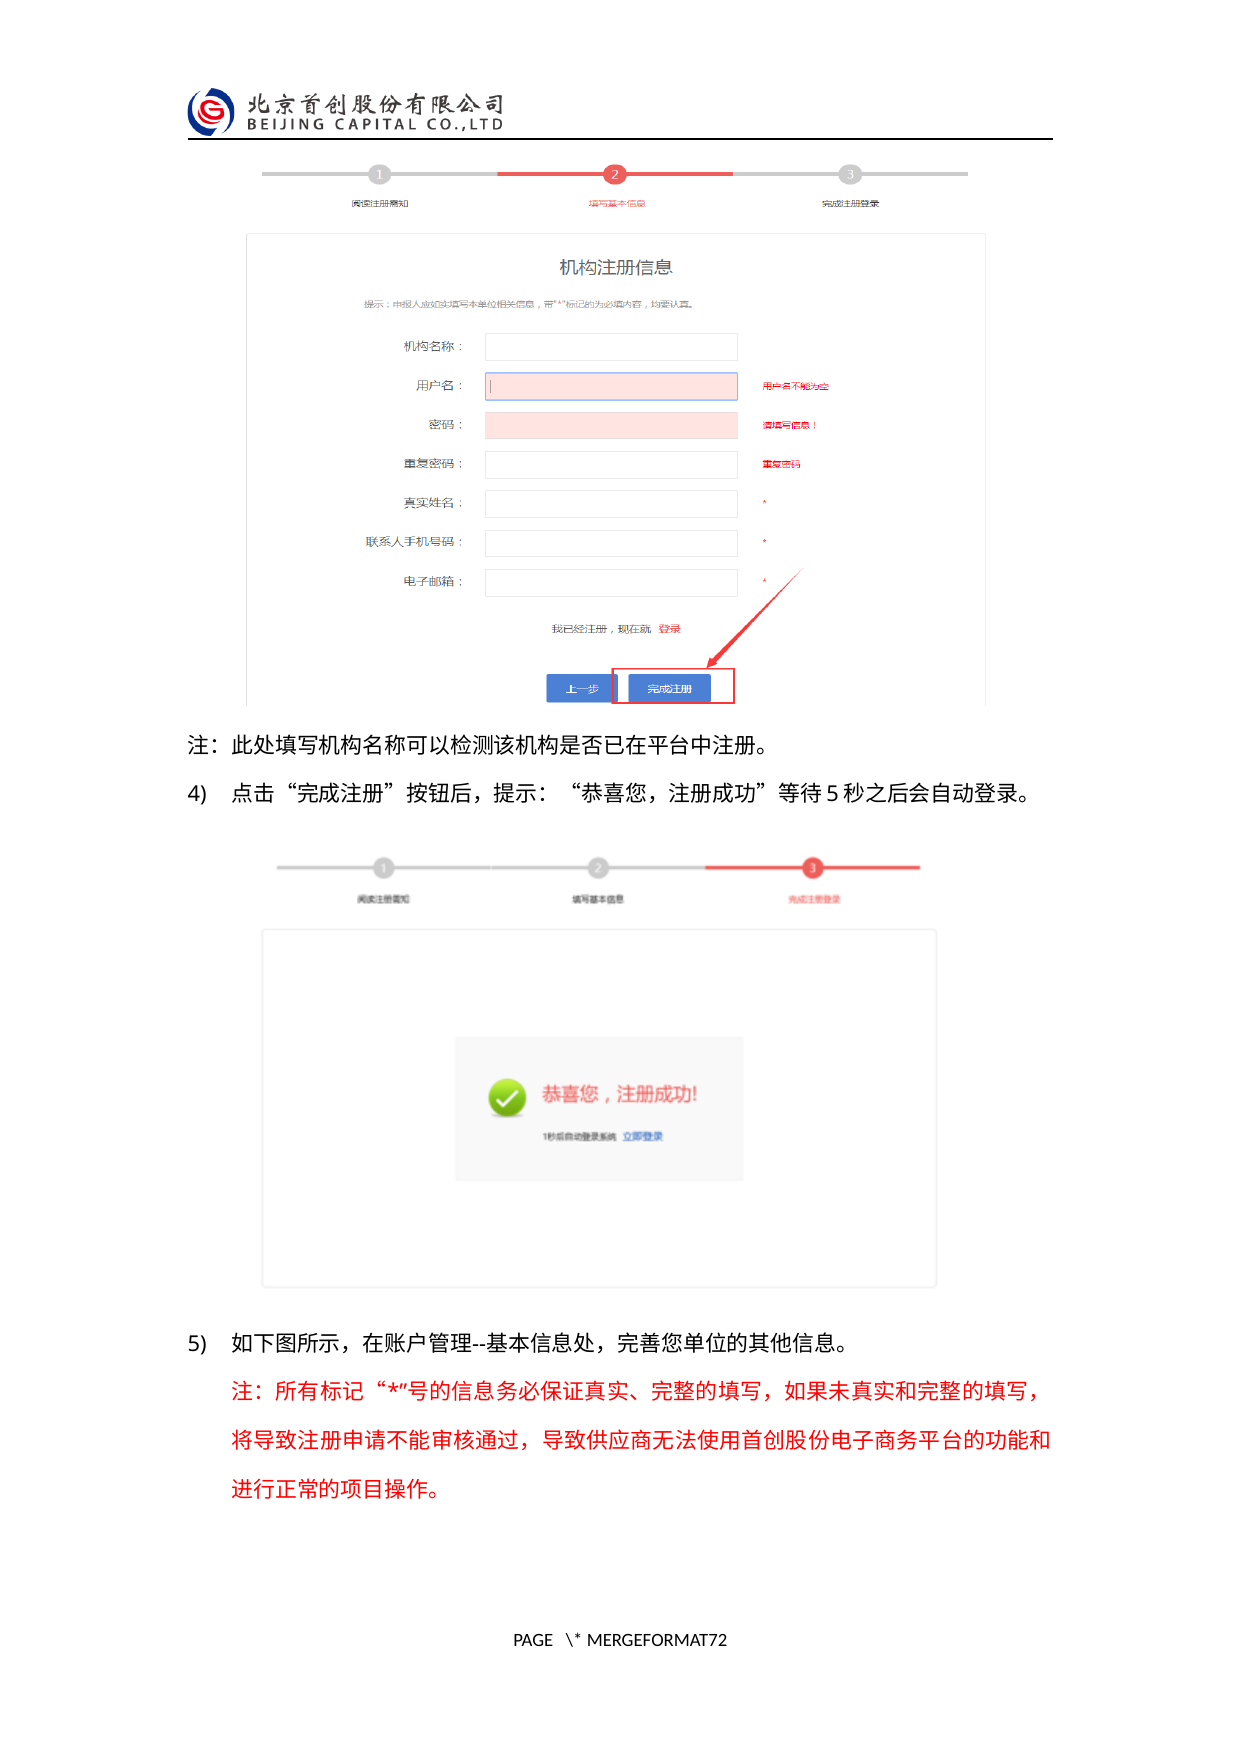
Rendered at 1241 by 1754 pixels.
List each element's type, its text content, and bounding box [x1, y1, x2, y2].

picture [187, 824, 1022, 1298]
list 如下图所示，在账户管理--基本信息处，完善您单位的其他信息。 [187, 1325, 1053, 1358]
list 点击“完成注册”按钮后，提示：“恭喜您，注册成功”等待5秒之后会自动登录。 [187, 776, 1053, 809]
picture [187, 88, 502, 136]
picture [187, 162, 1053, 706]
text 注：所有标记“*”号的信息务必保证真实、完整的填写，如果未真实和完整的填写，将导致注册申请不能审核通过，导致供应商无法使用首创股份电子商务平台的功能和进行正常的项目操作。 [231, 1374, 1053, 1504]
text 注：此处填写机构名称可以检测该机构是否已在平台中注册。 [187, 728, 1053, 760]
